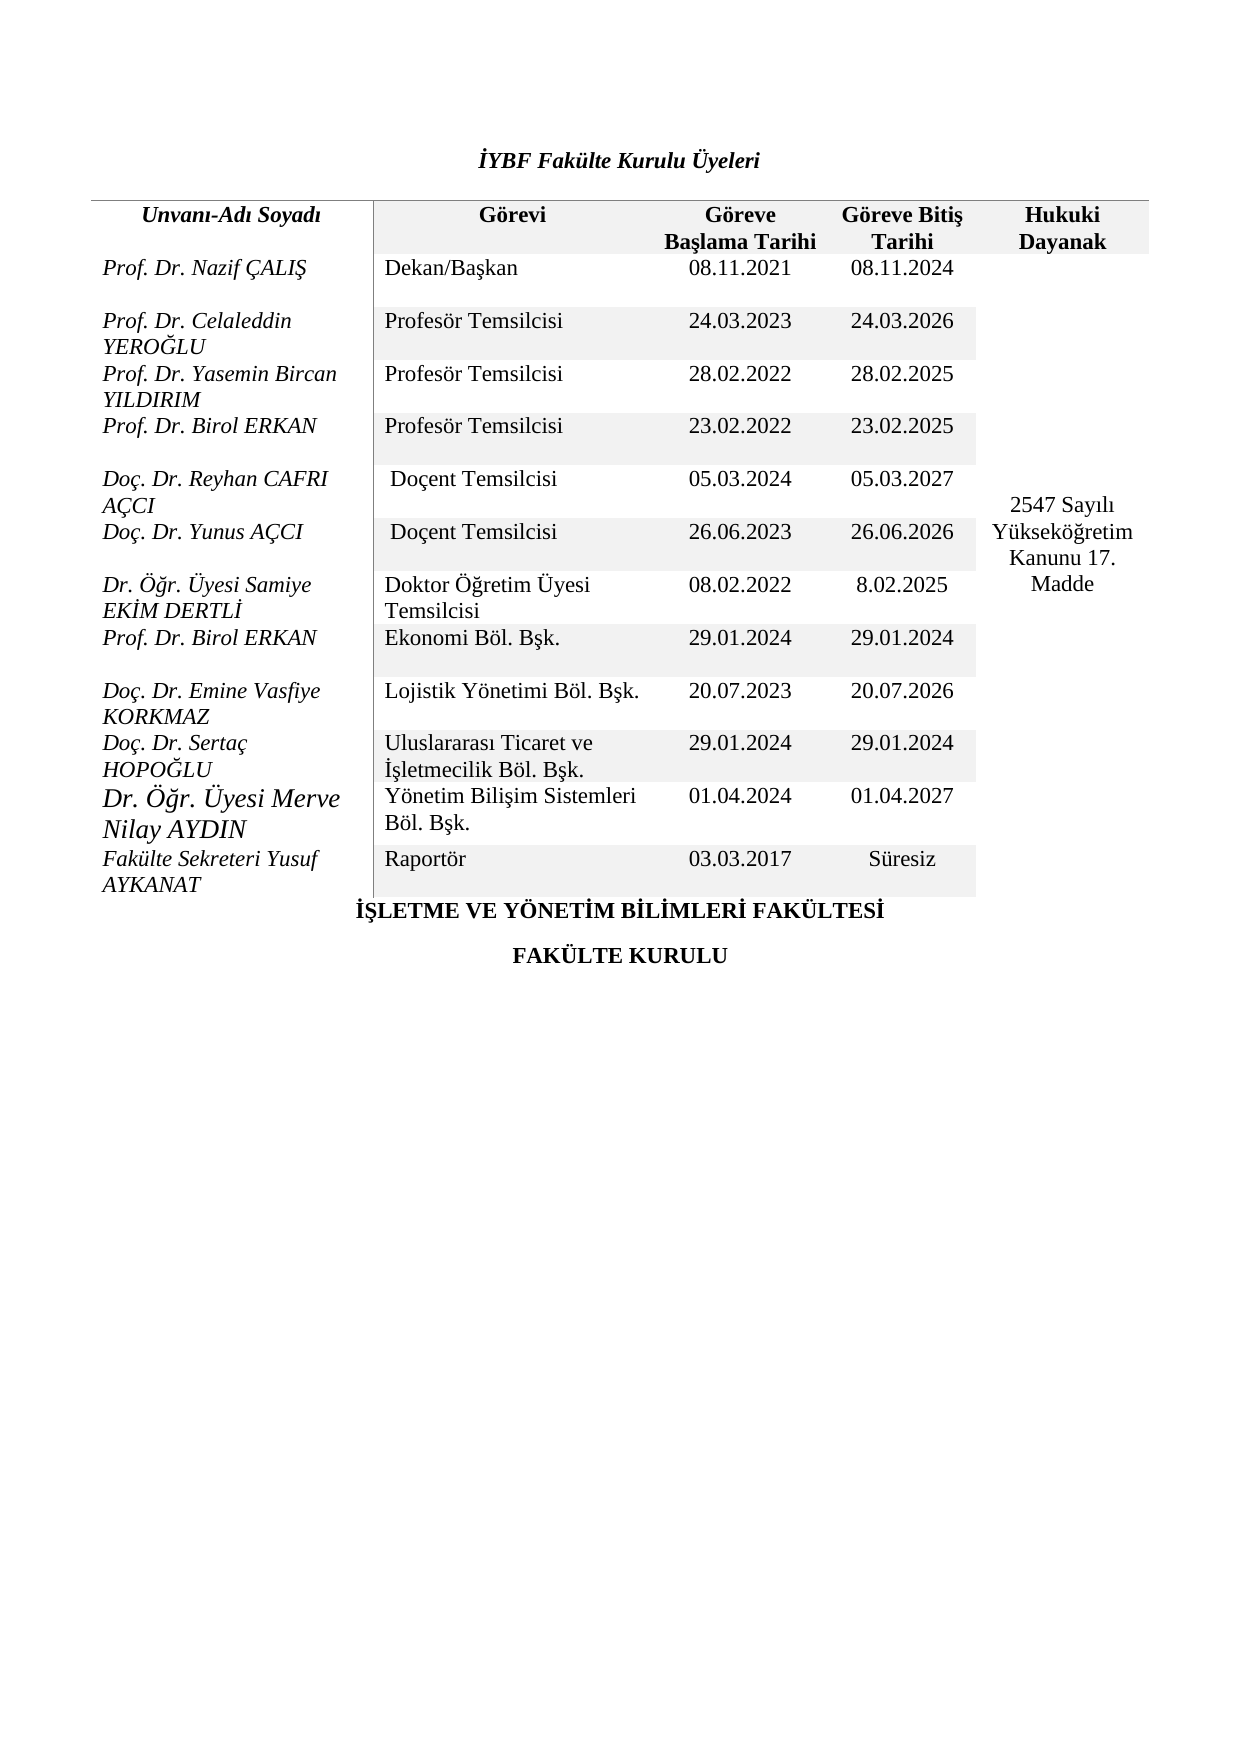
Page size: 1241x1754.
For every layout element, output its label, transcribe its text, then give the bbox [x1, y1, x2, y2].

table_cell Prof. Dr. Celaleddin YEROĞLU [91, 307, 373, 360]
table_cell 20.07.2023 [652, 677, 829, 729]
table_cell Göreve Bitiş Tarihi [829, 201, 976, 254]
table_cell Ekonomi Böl. Bşk. [374, 624, 652, 677]
table_cell 01.04.2024 [652, 782, 829, 844]
table_cell 26.06.2023 [652, 518, 829, 571]
table_cell Doç. Dr. Yunus AÇCI [91, 518, 373, 571]
table_cell Doç. Dr. Reyhan CAFRI AÇCI [91, 465, 373, 518]
table_cell 2547 Sayılı Yükseköğretim Kanunu 17. Madde [976, 254, 1149, 897]
table_cell 29.01.2024 [652, 730, 829, 782]
table_cell 05.03.2024 [652, 465, 829, 518]
table_cell Profesör Temsilcisi [374, 307, 652, 360]
table_cell Profesör Temsilcisi [374, 360, 652, 413]
table_cell 28.02.2022 [652, 360, 829, 413]
table_cell 29.01.2024 [829, 624, 976, 677]
table_cell Doktor Öğretim Üyesi Temsilcisi [374, 571, 652, 624]
table_cell Yönetim Bilişim Sistemleri Böl. Bşk. [374, 782, 652, 844]
table_cell Doçent Temsilcisi [374, 518, 652, 571]
table_cell Prof. Dr. Yasemin Bircan YILDIRIM [91, 360, 373, 413]
table_cell Uluslararası Ticaret ve İşletmecilik Böl. Bşk. [374, 730, 652, 782]
table_cell 29.01.2024 [652, 624, 829, 677]
table_cell Prof. Dr. Birol ERKAN [91, 624, 373, 677]
table_cell 24.03.2023 [652, 307, 829, 360]
table_cell 23.02.2025 [829, 413, 976, 465]
table_cell Dr. Öğr. Üyesi Merve Nilay AYDIN [91, 782, 373, 844]
table_cell Prof. Dr. Birol ERKAN [91, 413, 373, 465]
table_cell 23.02.2022 [652, 413, 829, 465]
table_cell 24.03.2026 [829, 307, 976, 360]
table_cell 8.02.2025 [829, 571, 976, 624]
table_header İYBF Fakülte Kurulu Üyeleri [91, 148, 1149, 200]
table_cell Süresiz [829, 845, 976, 897]
table_cell Göreve Başlama Tarihi [652, 201, 829, 254]
table_cell Dr. Öğr. Üyesi Samiye EKİM DERTLİ [91, 571, 373, 624]
table_cell 08.02.2022 [652, 571, 829, 624]
table_cell Doçent Temsilcisi [374, 465, 652, 518]
table_cell Doç. Dr. Emine Vasfiye KORKMAZ [91, 677, 373, 729]
table_cell 28.02.2025 [829, 360, 976, 413]
table_cell 01.04.2027 [829, 782, 976, 844]
table_cell 08.11.2021 [652, 254, 829, 307]
table_cell Hukuki Dayanak [976, 201, 1149, 254]
table_cell 08.11.2024 [829, 254, 976, 307]
table_cell 20.07.2026 [829, 677, 976, 729]
table_cell Dekan/Başkan [374, 254, 652, 307]
table_cell Görevi [374, 201, 652, 254]
table_cell Fakülte Sekreteri Yusuf AYKANAT [91, 845, 373, 897]
table_cell 03.03.2017 [652, 845, 829, 897]
table_cell Profesör Temsilcisi [374, 413, 652, 465]
table_cell Prof. Dr. Nazif ÇALIŞ [91, 254, 373, 307]
table_cell Raportör [374, 845, 652, 897]
table_cell 26.06.2026 [829, 518, 976, 571]
table_cell Lojistik Yönetimi Böl. Bşk. [374, 677, 652, 729]
text FAKÜLTE KURULU [148, 942, 1093, 969]
table_cell Unvanı-Adı Soyadı [91, 201, 373, 254]
text İŞLETME VE YÖNETİM BİLİMLERİ FAKÜLTESİ [148, 897, 1093, 924]
table_cell 29.01.2024 [829, 730, 976, 782]
table_cell 05.03.2027 [829, 465, 976, 518]
table_cell Doç. Dr. Sertaç HOPOĞLU [91, 730, 373, 782]
